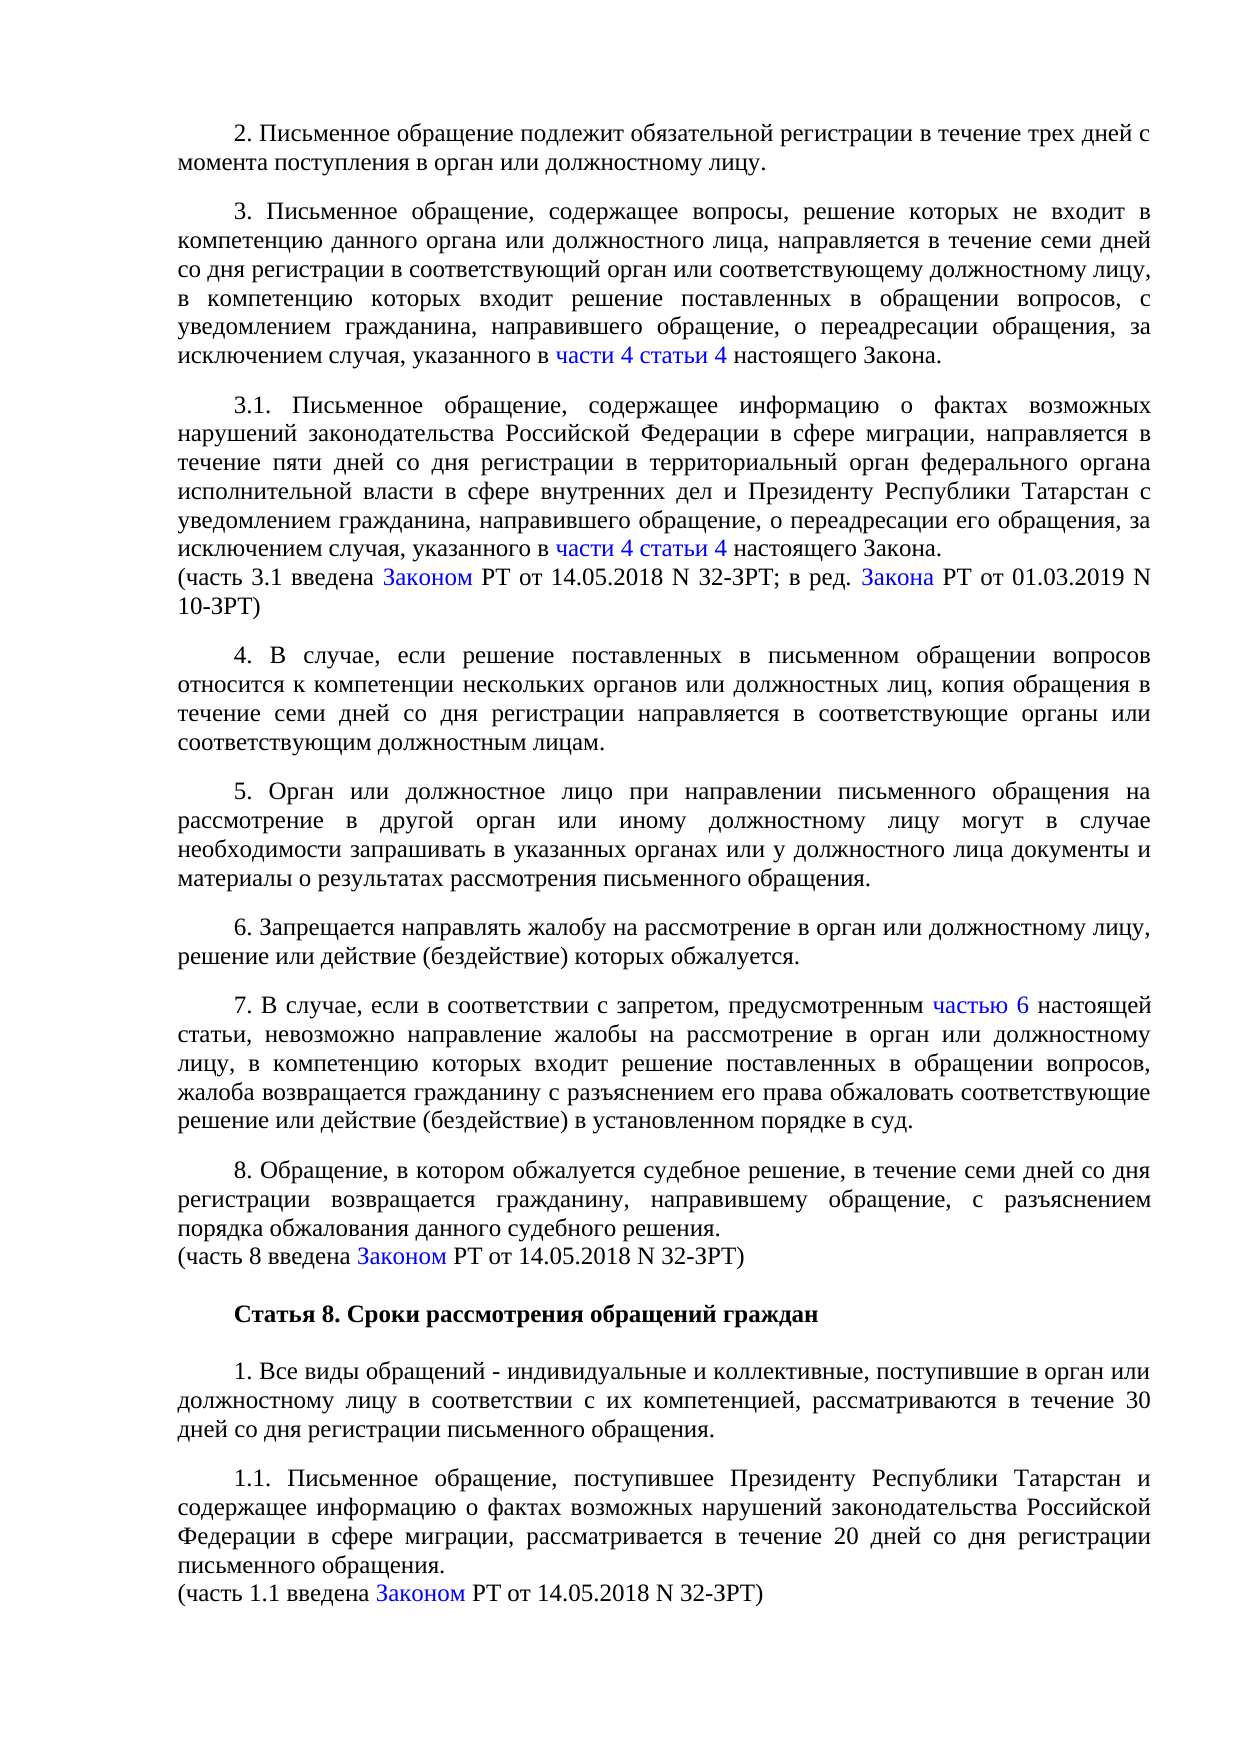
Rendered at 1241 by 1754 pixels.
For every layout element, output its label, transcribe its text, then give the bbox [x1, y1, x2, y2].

text (часть 1.1 введена Законом РТ от 14.05.2018 N 32-ЗРТ) [177, 1578, 1152, 1607]
text 2. Письменное обращение подлежит обязательной регистрации в течение трех дней с момента поступления в орган или должностному лицу. [177, 118, 1152, 176]
text (часть 3.1 введена Законом РТ от 14.05.2018 N 32-ЗРТ; в ред. Закона РТ от 01.03.2019 N 10-ЗРТ) [177, 562, 1152, 620]
text 6. Запрещается направлять жалобу на рассмотрение в орган или должностному лицу, решение или действие (бездействие) которых обжалуется. [177, 912, 1152, 970]
title Статья 8. Сроки рассмотрения обращений граждан [177, 1299, 1152, 1328]
text 3. Письменное обращение, содержащее вопросы, решение которых не входит в компетенцию данного органа или должностного лица, направляется в течение семи дней со дня регистрации в соответствующий орган или соответствующему должностному лицу, в компетенцию которых входит решение поставленных в обращении вопросов, с уведомлением гражданина, направившего обращение, о переадресации обращения, за исключением случая, указанного в части 4 статьи 4 настоящего Закона. [177, 196, 1152, 369]
text 8. Обращение, в котором обжалуется судебное решение, в течение семи дней со дня регистрации возвращается гражданину, направившему обращение, с разъяснением порядка обжалования данного судебного решения. [177, 1155, 1152, 1241]
text 3.1. Письменное обращение, содержащее информацию о фактах возможных нарушений законодательства Российской Федерации в сфере миграции, направляется в течение пяти дней со дня регистрации в территориальный орган федерального органа исполнительной власти в сфере внутренних дел и Президенту Республики Татарстан с уведомлением гражданина, направившего обращение, о переадресации его обращения, за исключением случая, указанного в части 4 статьи 4 настоящего Закона. [177, 390, 1152, 562]
text 1. Все виды обращений - индивидуальные и коллективные, поступившие в орган или должностному лицу в соответствии с их компетенцией, рассматриваются в течение 30 дней со дня регистрации письменного обращения. [177, 1356, 1152, 1443]
text 5. Орган или должностное лицо при направлении письменного обращения на рассмотрение в другой орган или иному должностному лицу могут в случае необходимости запрашивать в указанных органах или у должностного лица документы и материалы о результатах рассмотрения письменного обращения. [177, 776, 1152, 891]
text 1.1. Письменное обращение, поступившее Президенту Республики Татарстан и содержащее информацию о фактах возможных нарушений законодательства Российской Федерации в сфере миграции, рассматривается в течение 20 дней со дня регистрации письменного обращения. [177, 1463, 1152, 1578]
text (часть 8 введена Законом РТ от 14.05.2018 N 32-ЗРТ) [177, 1241, 1152, 1270]
text 7. В случае, если в соответствии с запретом, предусмотренным частью 6 настоящей статьи, невозможно направление жалобы на рассмотрение в орган или должностному лицу, в компетенцию которых входит решение поставленных в обращении вопросов, жалоба возвращается гражданину с разъяснением его права обжаловать соответствующие решение или действие (бездействие) в установленном порядке в суд. [177, 991, 1152, 1134]
text 4. В случае, если решение поставленных в письменном обращении вопросов относится к компетенции нескольких органов или должностных лиц, копия обращения в течение семи дней со дня регистрации направляется в соответствующие органы или соответствующим должностным лицам. [177, 641, 1152, 756]
